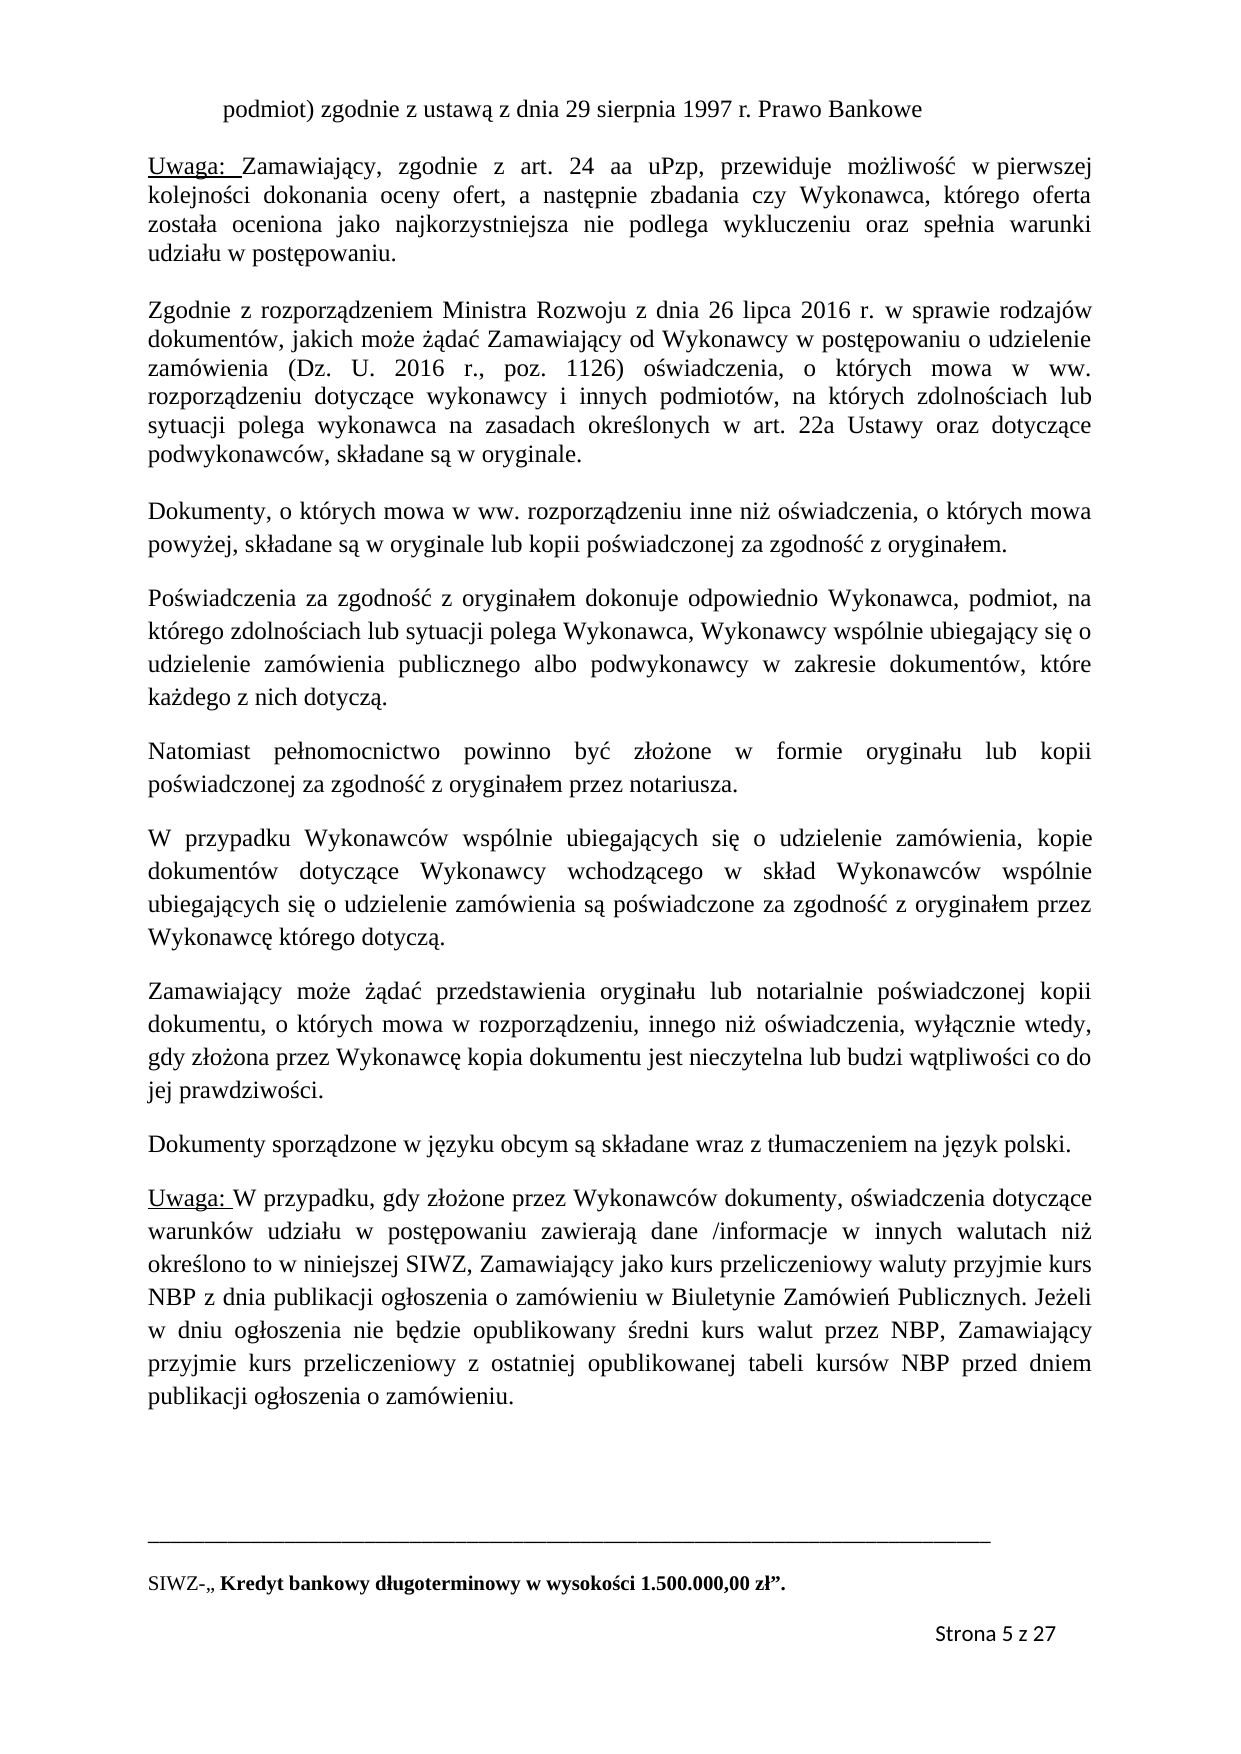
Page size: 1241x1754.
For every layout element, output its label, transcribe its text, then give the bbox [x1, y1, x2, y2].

text W przypadku Wykonawców wspólnie ubiegających się o udzielenie zamówienia, kopie dokumentów dotyczące Wykonawcy wchodzącego w skład Wykonawców wspólnie ubiegających się o udzielenie zamówienia są poświadczone za zgodność z oryginałem przez Wykonawcę którego dotyczą. [148, 823, 1092, 951]
text Dokumenty, o których mowa w ww. rozporządzeniu inne niż oświadczenia, o których mowa powyżej, składane są w oryginale lub kopii poświadczonej za zgodność z oryginałem. [148, 496, 1092, 558]
text Poświadczenia za zgodność z oryginałem dokonuje odpowiednio Wykonawca, podmiot, na którego zdolnościach lub sytuacji polega Wykonawca, Wykonawcy wspólnie ubiegający się o udzielenie zamówienia publicznego albo podwykonawcy w zakresie dokumentów, które każdego z nich dotyczą. [148, 583, 1092, 711]
text Zamawiający może żądać przedstawienia oryginału lub notarialnie poświadczonej kopii dokumentu, o których mowa w rozporządzeniu, innego niż oświadczenia, wyłącznie wtedy, gdy złożona przez Wykonawcę kopia dokumentu jest nieczytelna lub budzi wątpliwości co do jej prawdziwości. [148, 976, 1092, 1104]
text Dokumenty sporządzone w języku obcym są składane wraz z tłumaczeniem na język polski. [148, 1129, 1092, 1158]
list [185, 94, 1092, 123]
text Uwaga: W przypadku, gdy złożone przez Wykonawców dokumenty, oświadczenia dotyczące warunków udziału w postępowaniu zawierają dane /informacje w innych walutach niż określono to w niniejszej SIWZ, Zamawiający jako kurs przeliczeniowy waluty przyjmie kurs NBP z dnia publikacji ogłoszenia o zamówieniu w Biuletynie Zamówień Publicznych. Jeżeli w dniu ogłoszenia nie będzie opublikowany średni kurs walut przez NBP, Zamawiający przyjmie kurs przeliczeniowy z ostatniej opublikowanej tabeli kursów NBP przed dniem publikacji ogłoszenia o zamówieniu. [148, 1183, 1092, 1410]
text Natomiast pełnomocnictwo powinno być złożone w formie oryginału lub kopii poświadczonej za zgodność z oryginałem przez notariusza. [148, 736, 1092, 798]
text Zgodnie z rozporządzeniem Ministra Rozwoju z dnia 26 lipca 2016 r. w sprawie rodzajów dokumentów, jakich może żądać Zamawiający od Wykonawcy w postępowaniu o udzielenie zamówienia (Dz. U. 2016 r., poz. 1126) oświadczenia, o których mowa w ww. rozporządzeniu dotyczące wykonawcy i innych podmiotów, na których zdolnościach lub sytuacji polega wykonawca na zasadach określonych w art. 22a Ustawy oraz dotyczące podwykonawców, składane są w oryginale. [148, 295, 1092, 468]
text Uwaga: Zamawiający, zgodnie z art. 24 aa uPzp, przewiduje możliwość w pierwszej kolejności dokonania oceny ofert, a następnie zbadania czy Wykonawca, którego oferta została oceniona jako najkorzystniejsza nie podlega wykluczeniu oraz spełnia warunki udziału w postępowaniu. [148, 151, 1092, 266]
